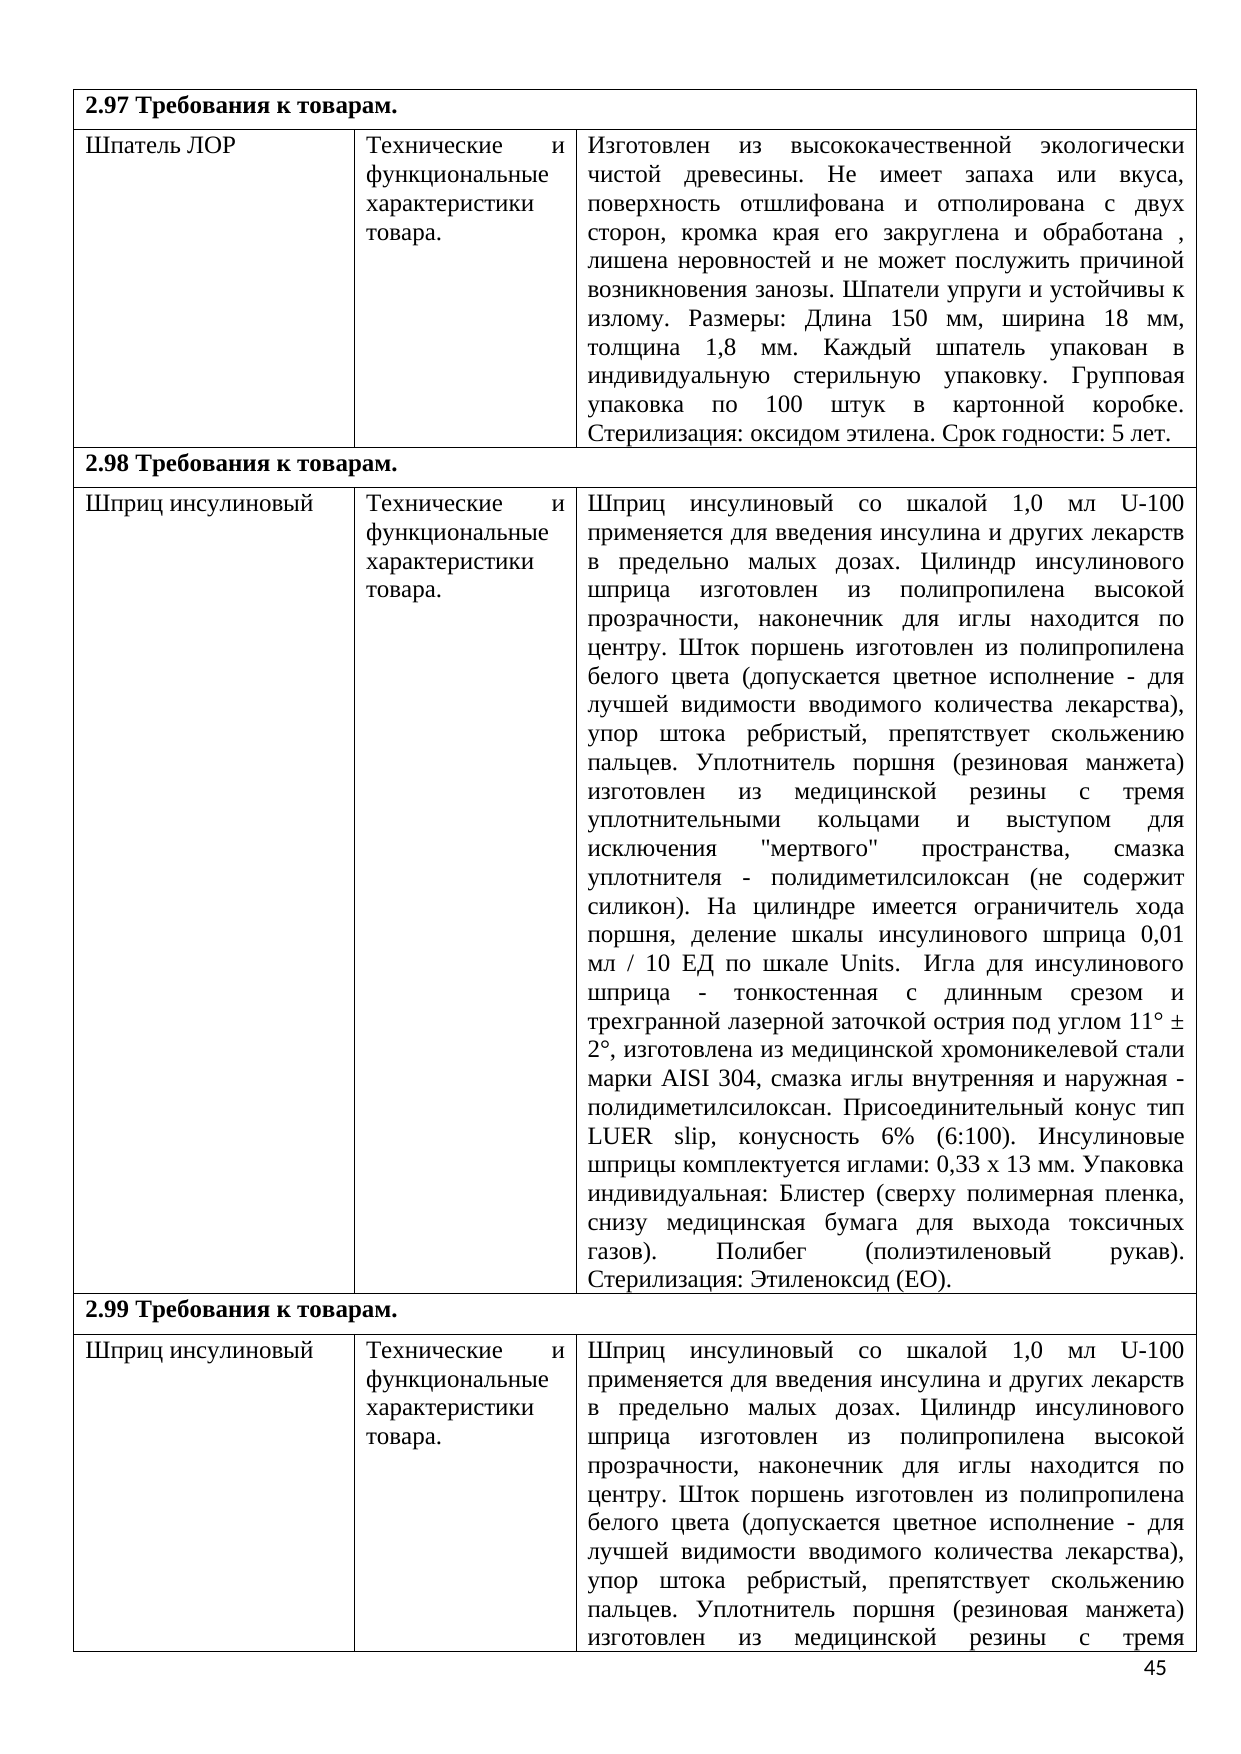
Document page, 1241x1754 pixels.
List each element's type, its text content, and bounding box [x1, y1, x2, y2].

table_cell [355, 1335, 576, 1651]
table_cell Технические и функциональные характеристики товара. [355, 488, 576, 1293]
table_cell 2.99 Требования к товарам. [74, 1294, 1196, 1334]
table_cell Шприц инсулиновый [74, 1335, 354, 1651]
table_cell Шприц инсулиновый со шкалой 1,0 мл U-100 применяется для введения инсулина и других лекарств в предельно малых дозах. Цилиндр инсулинового шприца изготовлен из полипропилена высокой прозрачности, наконечник для иглы находится по центру. Шток поршень изготовлен из полипропилена белого цвета (допускается цветное исполнение - для лучшей видимости вводимого количества лекарства), упор штока ребристый, препятствует скольжению пальцев. Уплотнитель поршня (резиновая манжета) изготовлен из медицинской резины с тремя уплотнительными кольцами и выступом для исключения "мертвого" пространства, смазка уплотнителя - полидиметилсилоксан (не содержит силикон). На цилиндре имеется ограничитель хода поршня, деление шкалы инсулинового шприца 0,01 мл / 10 ЕД по шкале Units. Игла для инсулинового шприца - тонкостенная с длинным срезом и трехгранной лазерной заточкой острия под углом 11° ± 2°, изготовлена из медицинской хромоникелевой стали марки AISI 304, смазка иглы внутренняя и наружная - полидиметилсилоксан. Присоединительный конус тип LUER slip, конусность 6% (6:100). Инсулиновые шприцы комплектуется иглами: 0,33 х 13 мм. Упаковка индивидуальная: Блистер (сверху полимерная пленка, снизу медицинская бумага для выхода токсичных газов). Полибег (полиэтиленовый рукав). Стерилизация: Этиленоксид (ЕО). [577, 488, 1196, 1293]
table_cell 2.97 Требования к товарам. [74, 90, 1196, 129]
table_cell 2.98 Требования к товарам. [74, 448, 1196, 487]
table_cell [577, 1335, 1196, 1651]
table_cell Изготовлен из высококачественной экологически чистой древесины. Не имеет запаха или вкуса, поверхность отшлифована и отполирована с двух сторон, кромка края его закруглена и обработана , лишена неровностей и не может послужить причиной возникновения занозы. Шпатели упруги и устойчивы к излому. Размеры: Длина 150 мм, ширина 18 мм, толщина 1,8 мм. Каждый шпатель упакован в индивидуальную стерильную упаковку. Групповая упаковка по 100 штук в картонной коробке. Стерилизация: оксидом этилена. Срок годности: 5 лет. [577, 130, 1196, 447]
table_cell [355, 130, 576, 447]
table_cell Шприц инсулиновый [74, 488, 354, 1293]
table_cell Шпатель ЛОР [74, 130, 354, 447]
